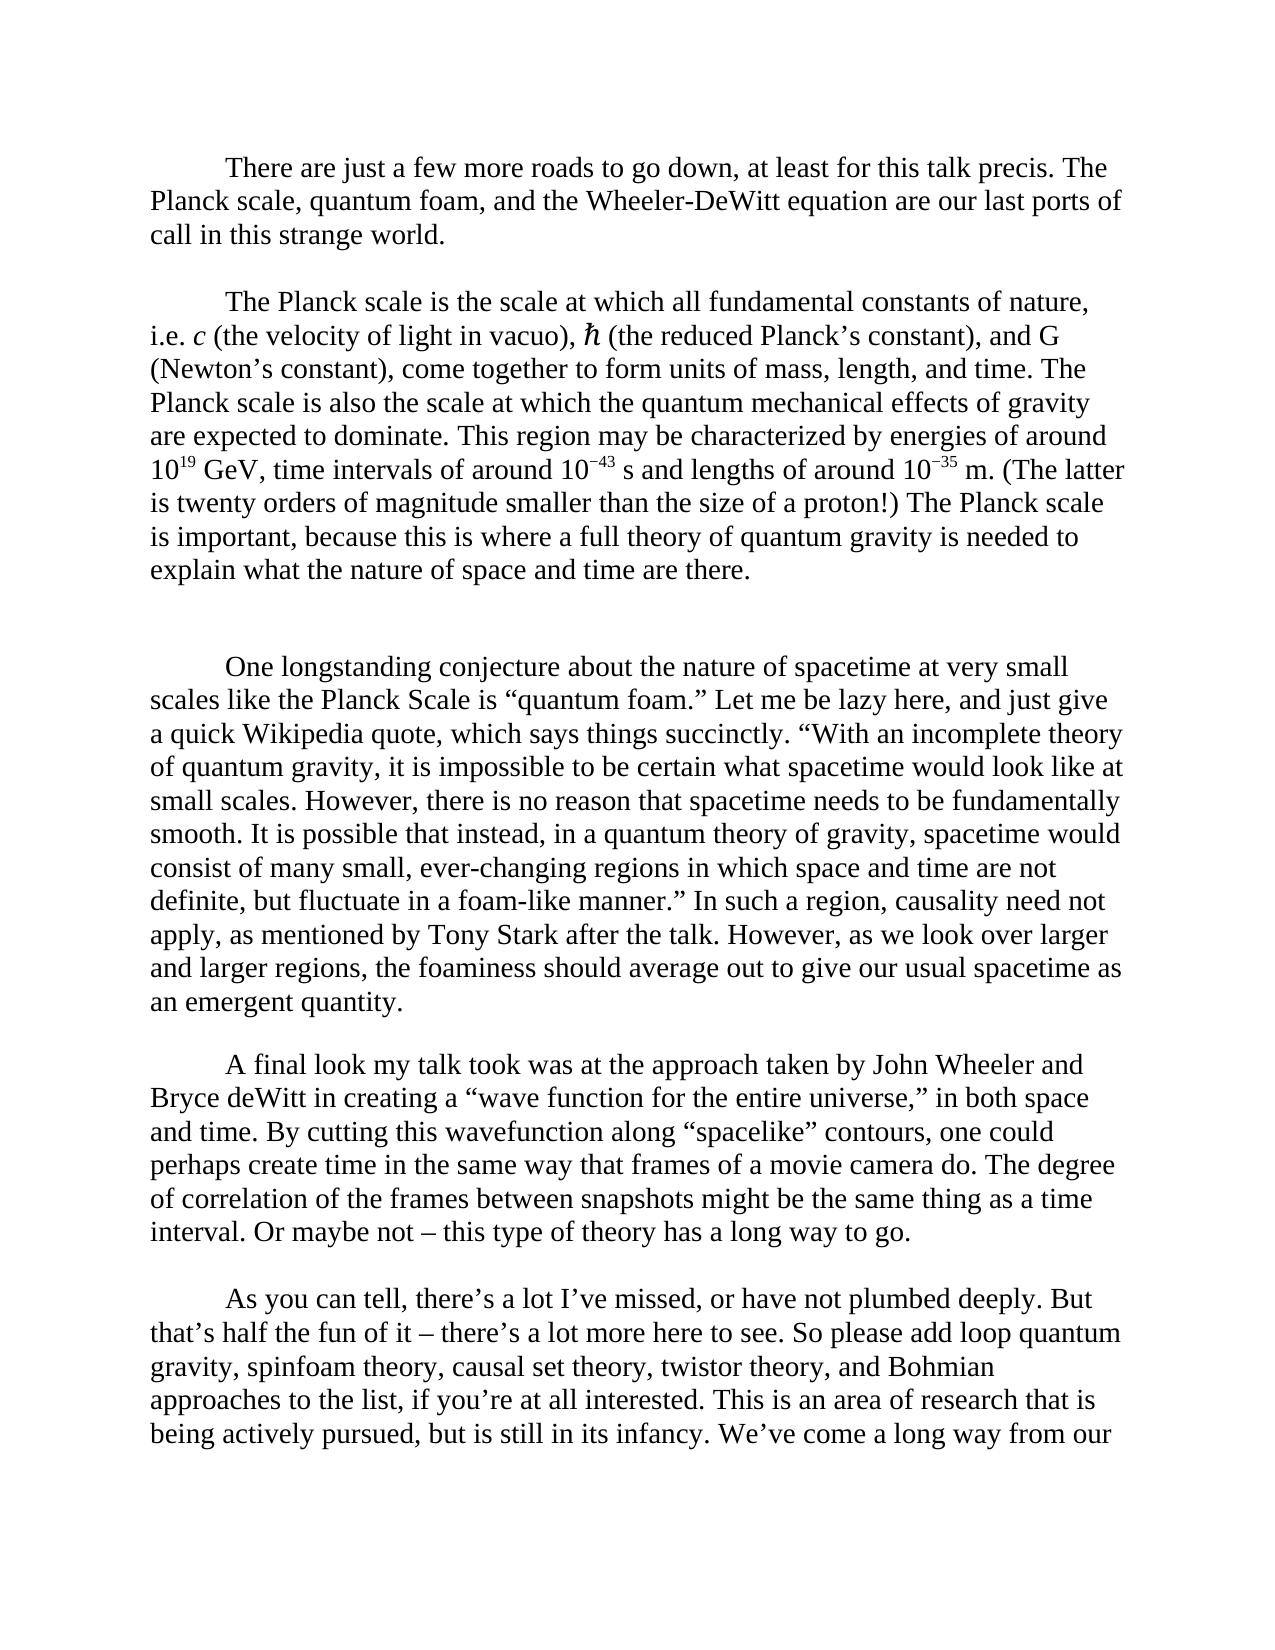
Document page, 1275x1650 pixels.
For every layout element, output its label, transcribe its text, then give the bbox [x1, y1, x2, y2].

text One longstanding conjecture about the nature of spacetime at very small scales like the Planck Scale is “quantum foam.” Let me be lazy here, and just give a quick Wikipedia quote, which says things succinctly. “With an incomplete theory of quantum gravity, it is impossible to be certain what spacetime would look like at small scales. However, there is no reason that spacetime needs to be fundamentally smooth. It is possible that instead, in a quantum theory of gravity, spacetime would consist of many small, ever-changing regions in which space and time are not definite, but fluctuate in a foam-like manner.” In such a region, causality need not apply, as mentioned by Tony Stark after the talk. However, as we look over larger and larger regions, the foaminess should average out to give our usual spacetime as an emergent quantity. [150, 649, 1125, 1018]
text A final look my talk took was at the approach taken by John Wheeler and Bryce deWitt in creating a “wave function for the entire universe,” in both space and time. By cutting this wavefunction along “spacelike” contours, one could perhaps create time in the same way that frames of a movie camera do. The degree of correlation of the frames between snapshots might be the same thing as a time interval. Or maybe not – this type of theory has a long way to go. [150, 1047, 1125, 1248]
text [150, 1282, 1125, 1449]
text The Planck scale is the scale at which all fundamental constants of nature, i.e. c (the velocity of light in vacuo), ℏ (the reduced Planck’s constant), and G (Newton’s constant), come together to form units of mass, length, and time. The Planck scale is also the scale at which the quantum mechanical effects of gravity are expected to dominate. This region may be characterized by energies of around 1019 GeV, time intervals of around 10−43 s and lengths of around 10−35 m. (The latter is twenty orders of magnitude smaller than the size of a proton!) The Planck scale is important, because this is where a full theory of quantum gravity is needed to explain what the nature of space and time are there. [150, 284, 1125, 586]
text There are just a few more roads to go down, at least for this talk precis. The Planck scale, quantum foam, and the Wheeler-DeWitt equation are our last ports of call in this strange world. [150, 150, 1125, 251]
